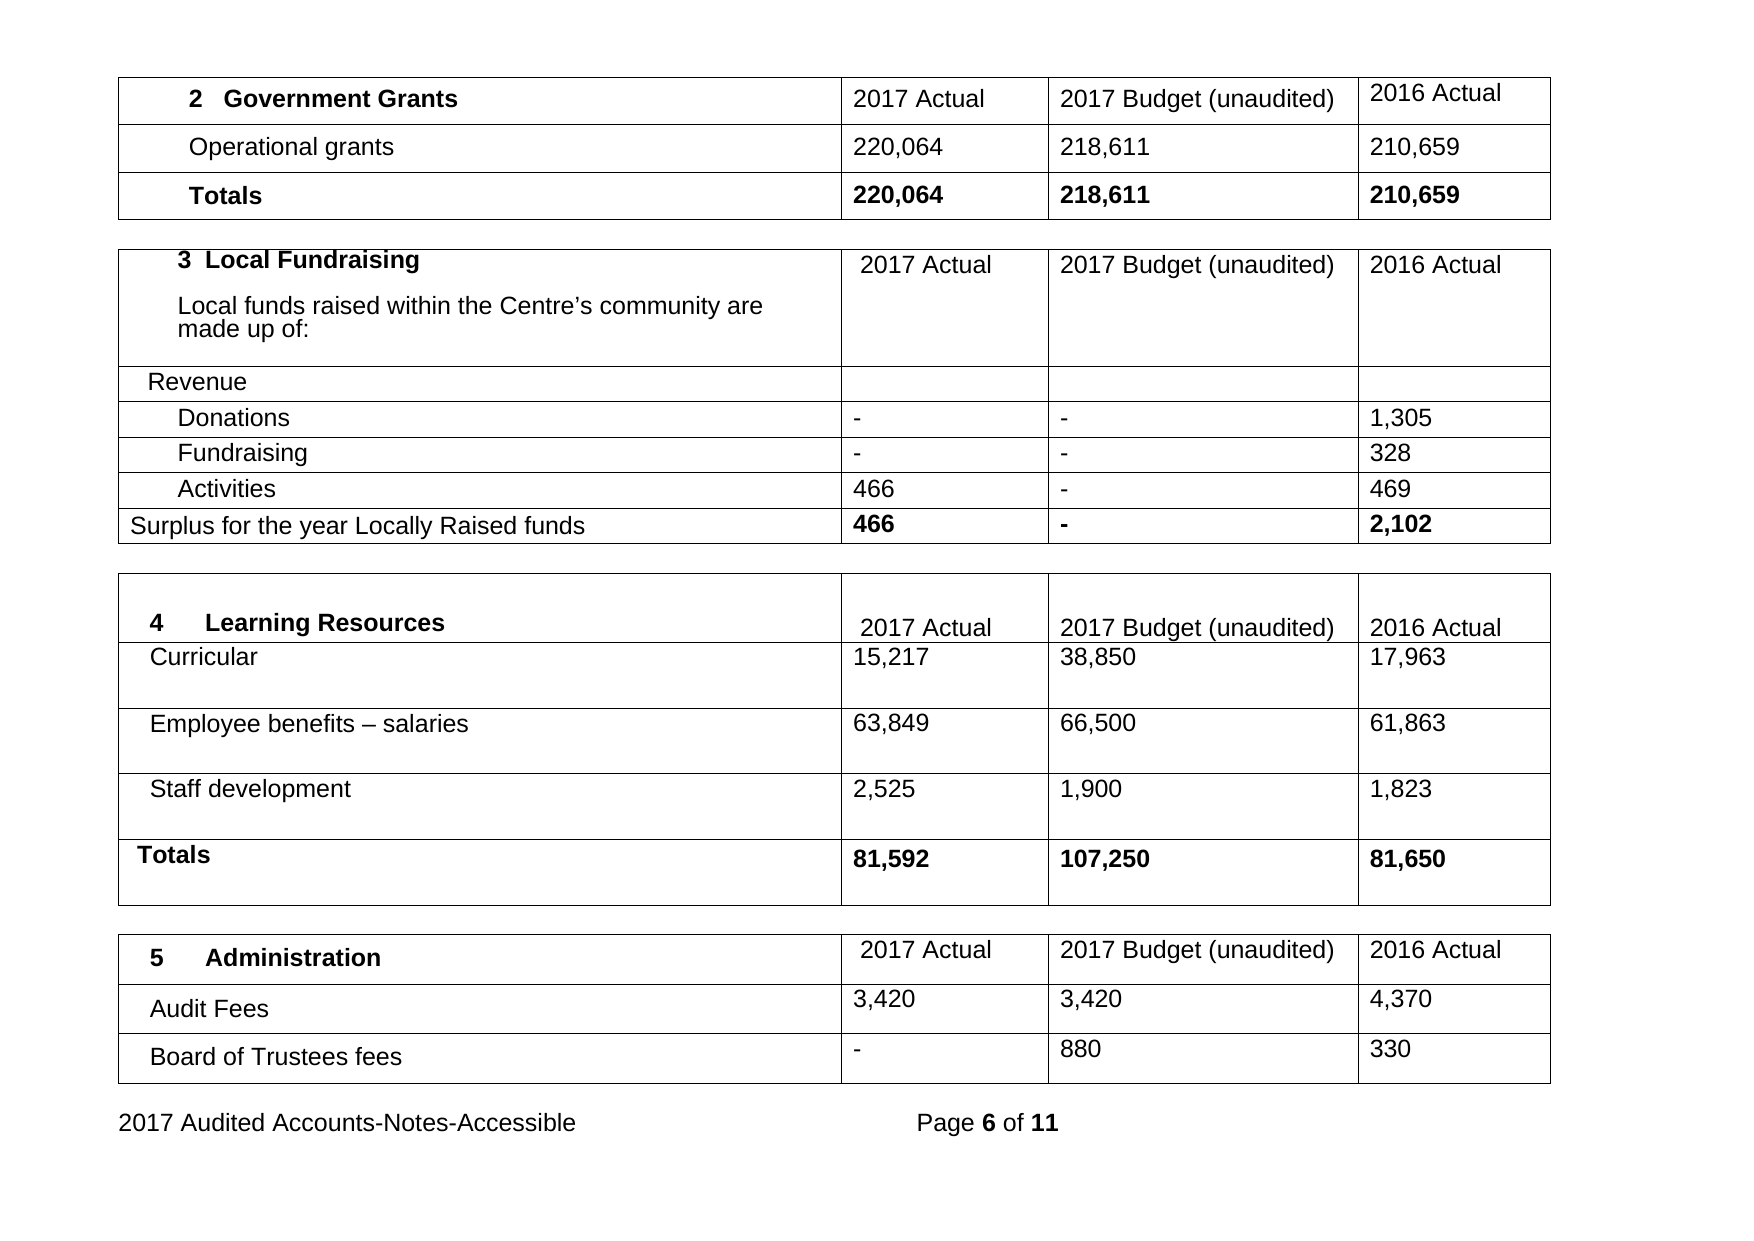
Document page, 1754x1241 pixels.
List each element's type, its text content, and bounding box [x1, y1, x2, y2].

table_cell 330 [1359, 1034, 1550, 1083]
table_cell 880 [1049, 1034, 1358, 1083]
table_cell 466 [842, 473, 1048, 507]
table_cell 466 [842, 509, 1048, 543]
table_cell [1359, 367, 1550, 401]
table_header 2016 Actual [1359, 935, 1550, 984]
table_header 2016 Actual [1359, 574, 1550, 642]
table_header 2017 Budget (unaudited) [1049, 935, 1358, 984]
table_cell - [842, 1034, 1048, 1083]
table_cell 38,850 [1049, 643, 1358, 707]
table_cell 81,650 [1359, 840, 1550, 904]
table_cell 1,823 [1359, 774, 1550, 839]
table_header 4 Learning Resources [119, 574, 841, 642]
table_header 2017 Actual [842, 250, 1048, 366]
table_header 2017 Budget (unaudited) [1049, 250, 1358, 366]
table_cell Surplus for the year Locally Raised funds [119, 509, 841, 543]
table_cell 218,611 [1049, 173, 1358, 219]
table_cell Donations [119, 402, 841, 437]
table_cell 1,900 [1049, 774, 1358, 839]
table_header 2017 Budget (unaudited) [1049, 78, 1358, 124]
table_cell 210,659 [1359, 125, 1550, 172]
table_cell Audit Fees [119, 985, 841, 1033]
table_cell - [1049, 473, 1358, 507]
table_header 5 Administration [119, 935, 841, 984]
table_cell 66,500 [1049, 709, 1358, 773]
table_cell 2,525 [842, 774, 1048, 839]
table_cell - [1049, 438, 1358, 472]
table_cell [842, 367, 1048, 401]
table_cell - [842, 438, 1048, 472]
table_cell 61,863 [1359, 709, 1550, 773]
table_header 2017 Budget (unaudited) [1049, 574, 1358, 642]
table_cell Revenue [119, 367, 841, 401]
table_cell Staff development [119, 774, 841, 839]
table_cell 220,064 [842, 173, 1048, 219]
table_cell 469 [1359, 473, 1550, 507]
table_cell Totals [119, 173, 841, 219]
table_cell 17,963 [1359, 643, 1550, 707]
table_cell 1,305 [1359, 402, 1550, 437]
table_header 2017 Actual [842, 574, 1048, 642]
table_cell Curricular [119, 643, 841, 707]
table_cell 3,420 [842, 985, 1048, 1033]
table_cell - [842, 402, 1048, 437]
table_cell 210,659 [1359, 173, 1550, 219]
table_header 2 Government Grants [119, 78, 841, 124]
table_cell 107,250 [1049, 840, 1358, 904]
table_cell Operational grants [119, 125, 841, 172]
table_cell - [1049, 509, 1358, 543]
table_cell Totals [119, 840, 841, 904]
table_header 2017 Actual [842, 78, 1048, 124]
table_cell Board of Trustees fees [119, 1034, 841, 1083]
table_cell 63,849 [842, 709, 1048, 773]
table_cell 81,592 [842, 840, 1048, 904]
table_cell [1049, 367, 1358, 401]
table_cell - [1049, 402, 1358, 437]
table_cell 220,064 [842, 125, 1048, 172]
table_cell 2,102 [1359, 509, 1550, 543]
table_header 2016 Actual [1359, 250, 1550, 366]
table_cell Activities [119, 473, 841, 507]
table_header 2017 Actual [842, 935, 1048, 984]
table_cell 218,611 [1049, 125, 1358, 172]
table_cell 3,420 [1049, 985, 1358, 1033]
table_cell 4,370 [1359, 985, 1550, 1033]
table_header 2016 Actual [1359, 78, 1550, 124]
table_cell Fundraising [119, 438, 841, 472]
table_cell Employee benefits – salaries [119, 709, 841, 773]
table_header 3 Local Fundraising Local funds raised within the Centre’s community are made up of: [119, 250, 841, 366]
table_cell 15,217 [842, 643, 1048, 707]
table_cell 328 [1359, 438, 1550, 472]
